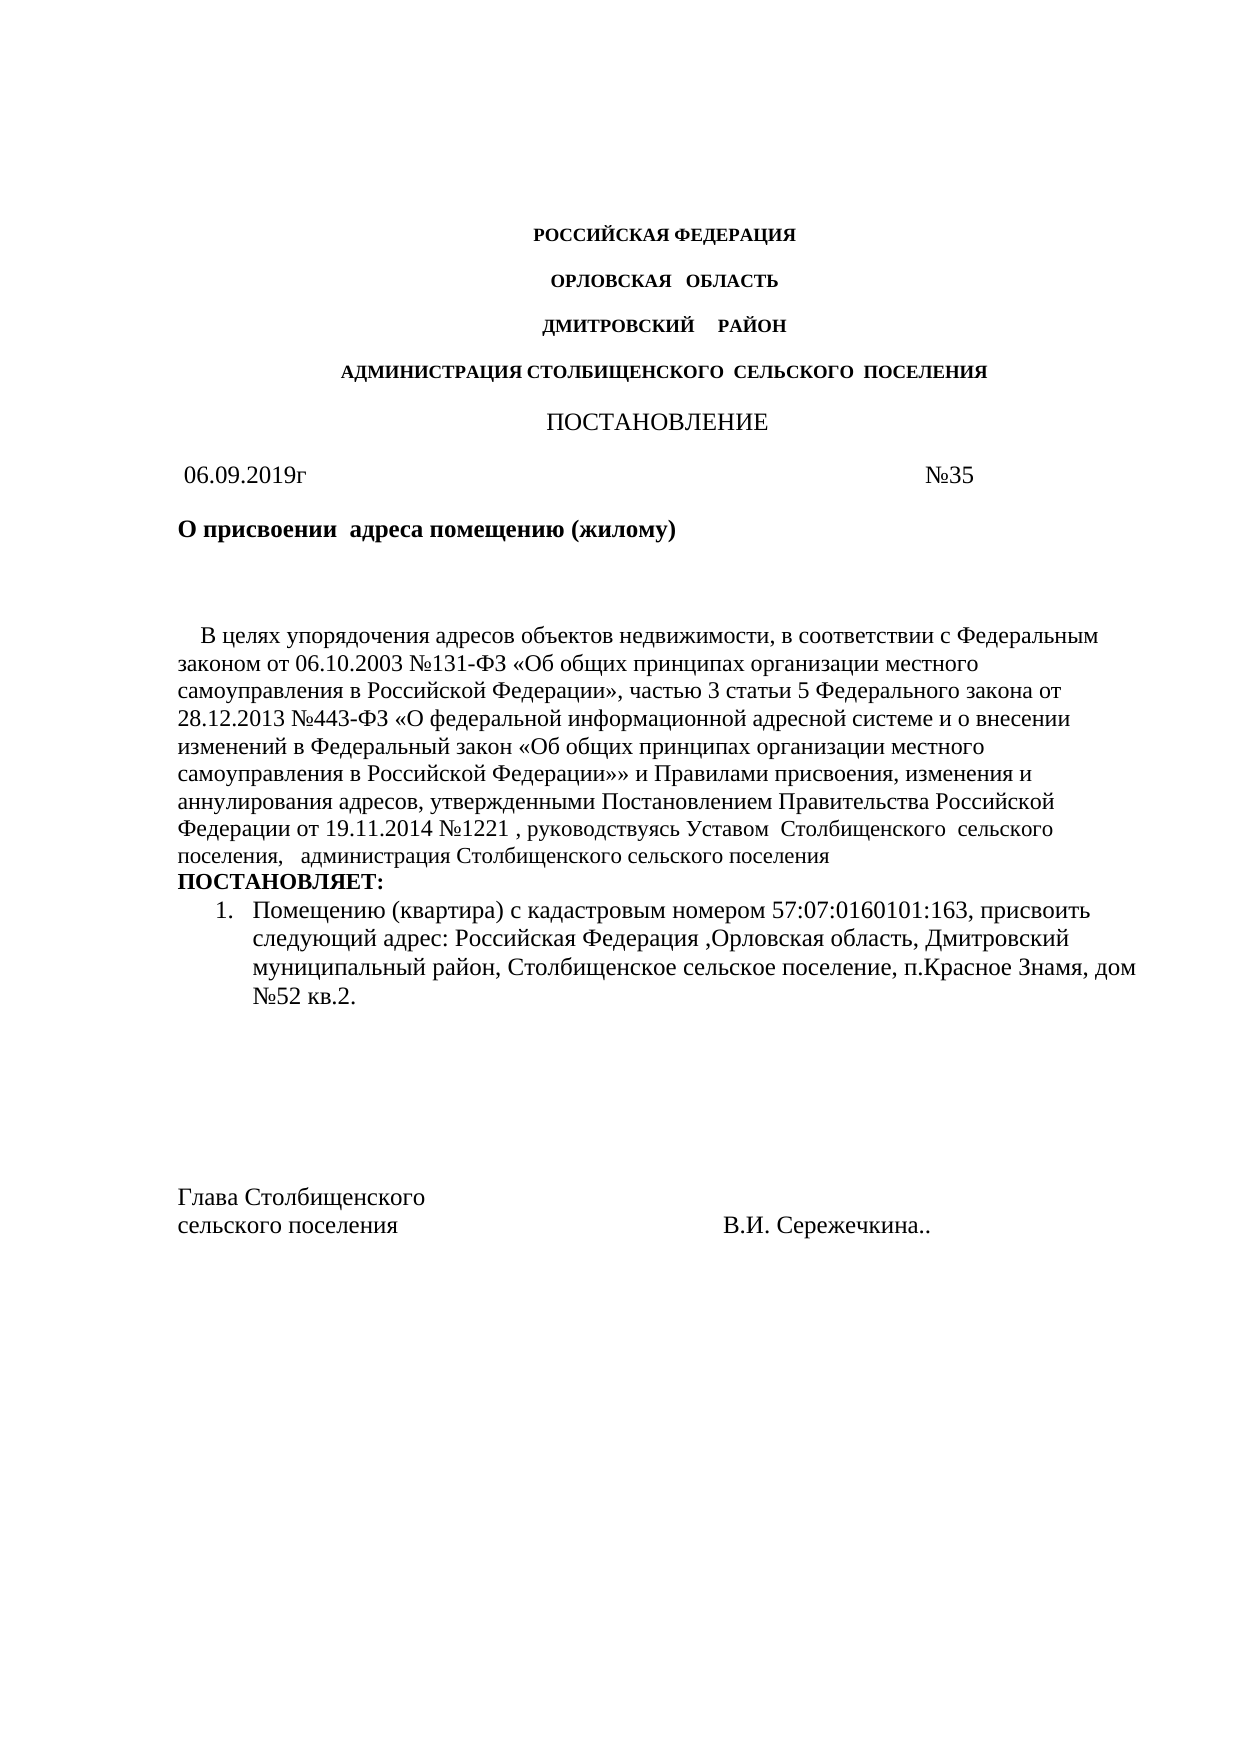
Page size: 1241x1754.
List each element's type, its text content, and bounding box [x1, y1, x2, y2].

text О присвоении адреса помещению (жилому) [177, 514, 1152, 543]
text сельского поселения В.И. Сережечкина.. [177, 1210, 1152, 1239]
text ПОСТАНОВЛЕНИЕ [177, 407, 1152, 435]
text ДМИТРОВСКИЙ РАЙОН [177, 315, 1152, 337]
text АДМИНИСТРАЦИЯ СТОЛБИЩЕНСКОГО СЕЛЬСКОГО ПОСЕЛЕНИЯ [177, 361, 1152, 383]
text Глава Столбищенского [177, 1182, 1152, 1210]
text ОРЛОВСКАЯ ОБЛАСТЬ [177, 270, 1152, 291]
text ПОСТАНОВЛЯЕТ: [177, 868, 1152, 895]
text 06.09.2019г №35 [177, 461, 1152, 489]
text В целях упорядочения адресов объектов недвижимости, в соответствии с Федеральным законом от 06.10.2003 №131-ФЗ «Об общих принципах организации местного самоуправления в Российской Федерации», частью 3 статьи 5 Федерального закона от 28.12.2013 №443-ФЗ «О федеральной информационной адресной системе и о внесении изменений в Федеральный закон «Об общих принципах организации местного самоуправления в Российской Федерации»» и Правилами присвоения, изменения и аннулирования адресов, утвержденными Постановлением Правительства Российской Федерации от 19.11.2014 №1221 , руководствуясь Уставом Столбищенского сельского поселения, администрация Столбищенского сельского поселения [177, 621, 1152, 868]
list Помещению (квартира) с кадастровым номером 57:07:0160101:163, присвоить следующий адрес: Российская Федерация ,Орловская область, Дмитровский муниципальный район, Столбищенское сельское поселение, п.Красное Знамя, дом №52 кв.2. [215, 895, 1152, 1010]
text РОССИЙСКАЯ ФЕДЕРАЦИЯ [177, 224, 1152, 246]
